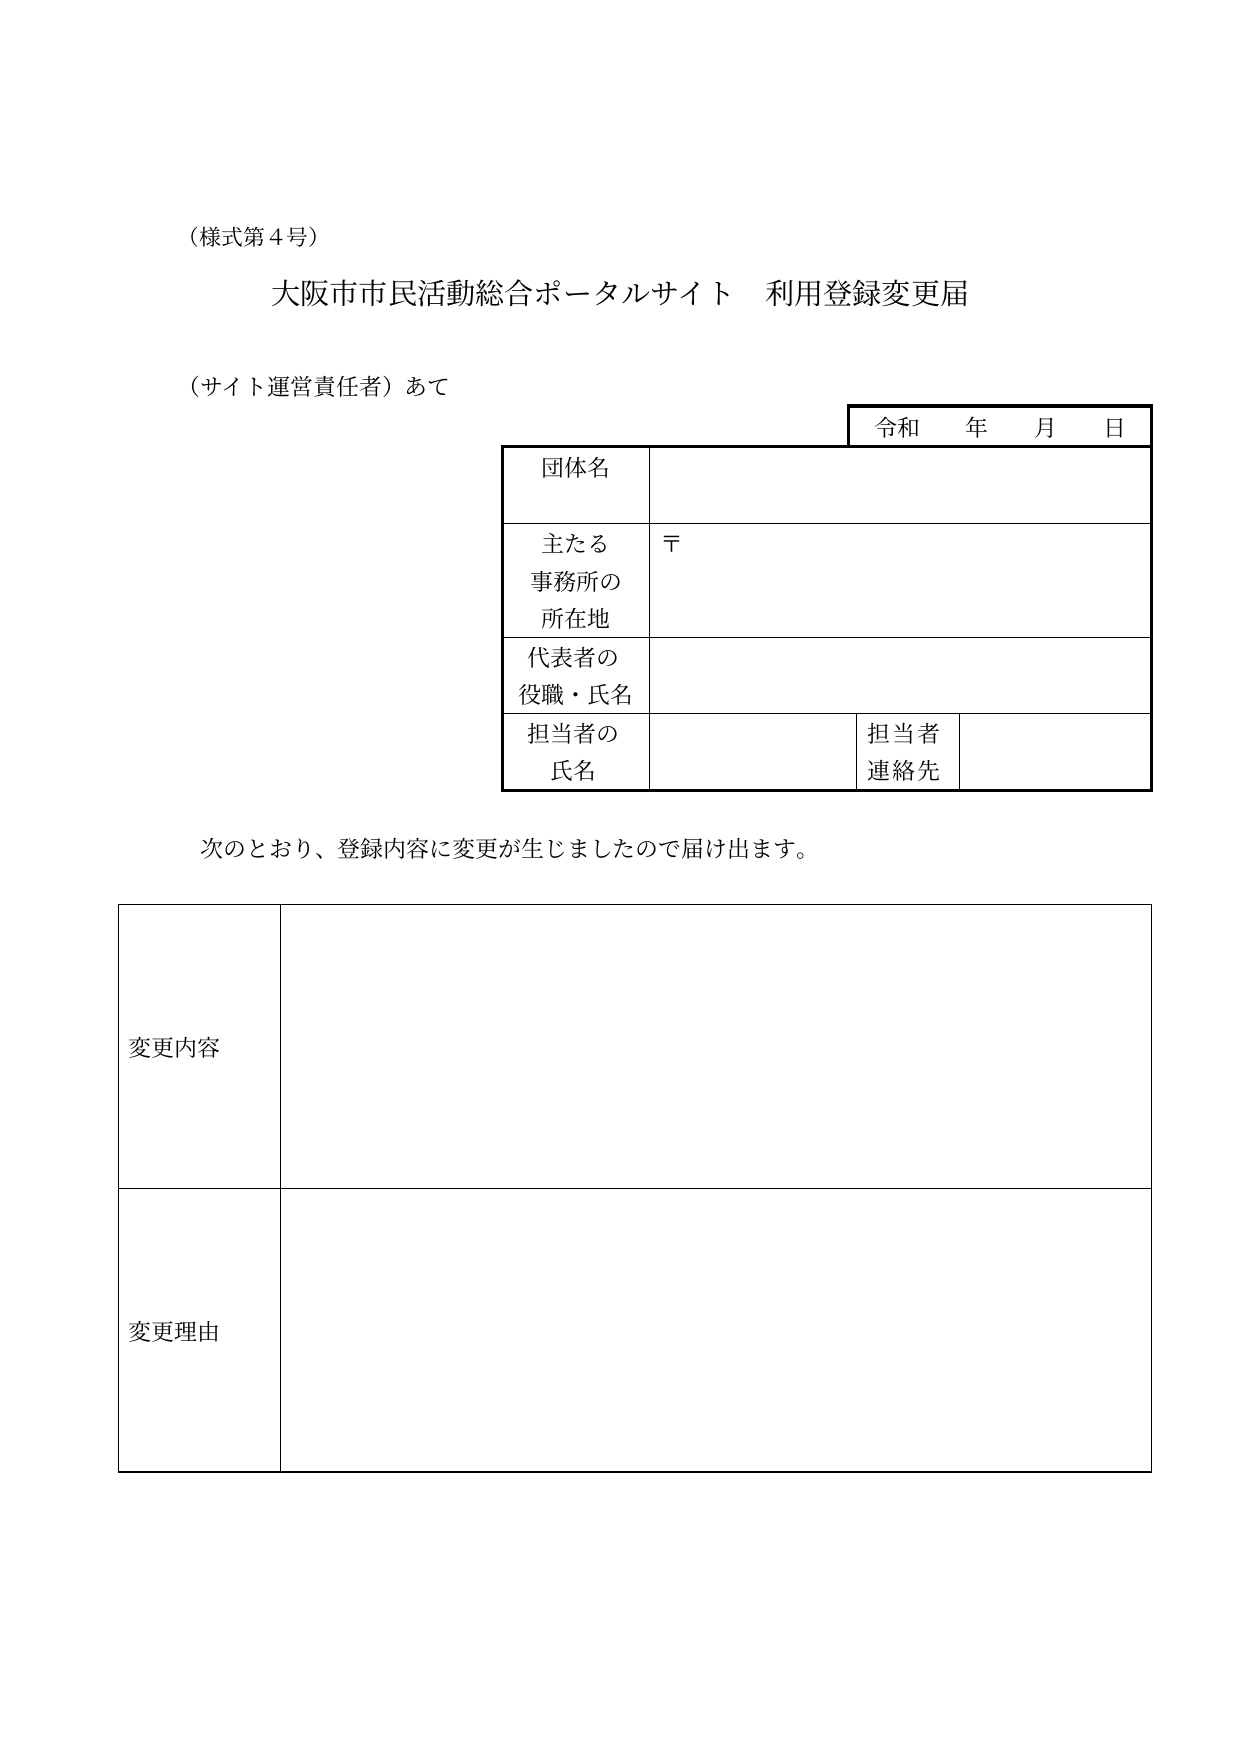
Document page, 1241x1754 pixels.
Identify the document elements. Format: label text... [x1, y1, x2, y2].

table_cell [281, 1189, 1151, 1471]
table_header [281, 905, 1151, 1188]
table_header 変更内容 [119, 905, 280, 1188]
table_cell [650, 448, 1150, 523]
table_cell [960, 714, 1150, 789]
text 次のとおり、登録内容に変更が生じましたので届け出ます。 [177, 829, 1063, 867]
text 大阪市市民活動総合ポータルサイト 利用登録変更届 [177, 254, 1063, 329]
table_cell 〒 [650, 524, 1150, 637]
table_header 令和 年 月 日 [850, 408, 1150, 445]
table_cell 変更理由 [119, 1189, 280, 1471]
table_cell 主たる 事務所の 所在地 [504, 524, 649, 637]
table_cell 担当者 連絡先 [857, 714, 959, 789]
table_cell [650, 638, 1150, 713]
table_cell 担当者の 氏名 [504, 714, 649, 789]
table_cell 代表者の 役職・氏名 [504, 638, 649, 713]
table_cell [650, 714, 856, 789]
text （様式第４号） [177, 217, 1063, 254]
table_cell 団体名 [504, 448, 649, 523]
text （サイト運営責任者）あて [177, 367, 1063, 404]
